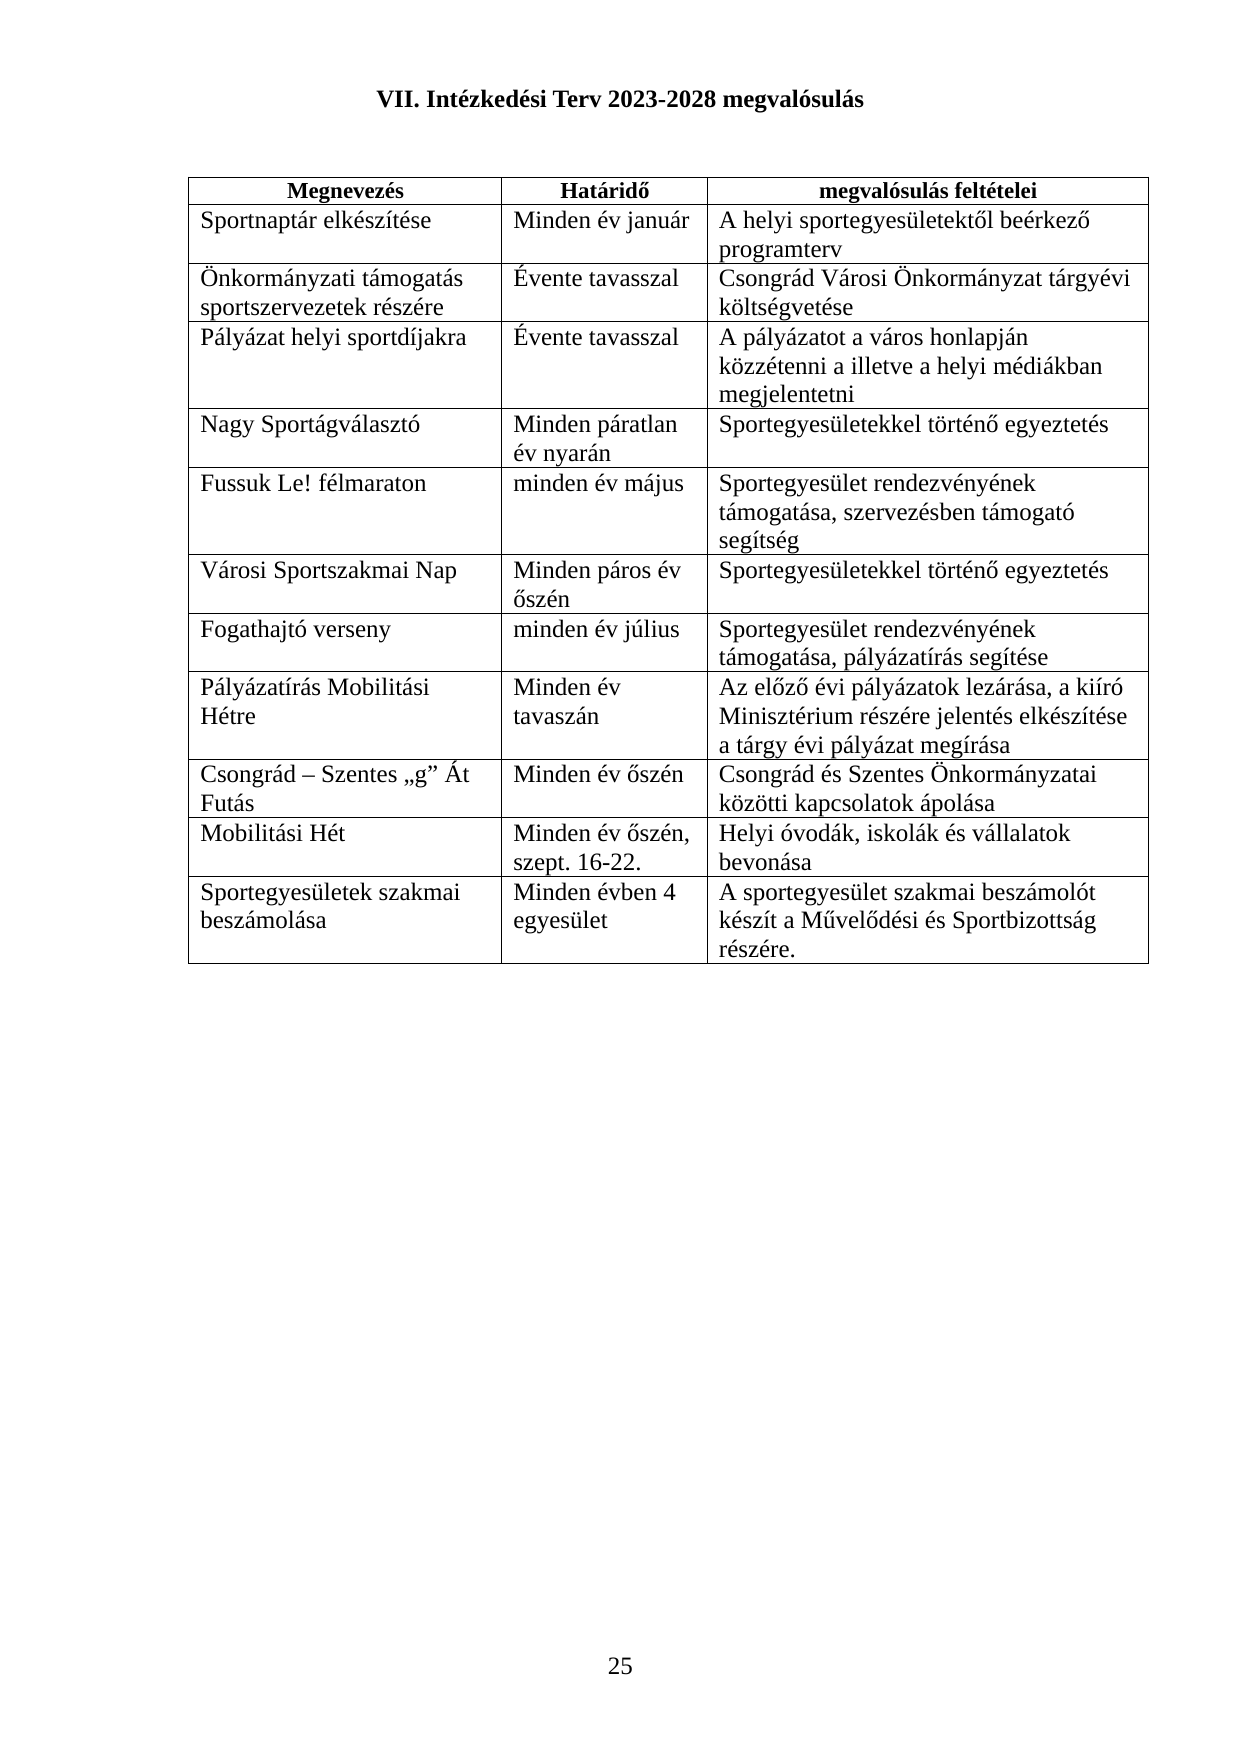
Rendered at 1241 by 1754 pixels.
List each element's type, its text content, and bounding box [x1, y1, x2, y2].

table_cell Minden év tavaszán [502, 672, 707, 758]
table_cell Évente tavasszal [502, 264, 707, 321]
table_cell Nagy Sportágválasztó [189, 409, 501, 467]
table_cell Az előző évi pályázatok lezárása, a kiíró Minisztérium részére jelentés elkészítése a tárgy évi pályázat megírása [708, 672, 1148, 758]
table_cell Csongrád Városi Önkormányzat tárgyévi költségvetése [708, 264, 1148, 321]
table_cell Minden év január [502, 205, 707, 262]
table_cell Minden év őszén, szept. 16-22. [502, 818, 707, 876]
table_header megvalósulás feltételei [708, 178, 1148, 204]
table_cell Fussuk Le! félmaraton [189, 468, 501, 554]
table_cell A sportegyesület szakmai beszámolót készít a Művelődési és Sportbizottság részére. [708, 877, 1148, 963]
table_cell Minden évben 4 egyesület [502, 877, 707, 963]
table_header Határidő [502, 178, 707, 204]
subtitle VII. Intézkedési Terv 2023-2028 megvalósulás [148, 84, 1093, 113]
table_cell Pályázatírás Mobilitási Hétre [189, 672, 501, 758]
table_cell Évente tavasszal [502, 322, 707, 408]
table_cell Csongrád – Szentes „g” Át Futás [189, 760, 501, 817]
table_cell Városi Sportszakmai Nap [189, 555, 501, 613]
table_cell Helyi óvodák, iskolák és vállalatok bevonása [708, 818, 1148, 876]
table_header Megnevezés [189, 178, 501, 204]
table_cell Sportegyesületek szakmai beszámolása [189, 877, 501, 963]
table_cell Sportegyesületekkel történő egyeztetés [708, 555, 1148, 613]
table_cell A helyi sportegyesületektől beérkező programterv [708, 205, 1148, 262]
table_cell minden év május [502, 468, 707, 554]
table_cell Sportegyesületekkel történő egyeztetés [708, 409, 1148, 467]
table_cell minden év július [502, 614, 707, 671]
table_cell Minden páros év őszén [502, 555, 707, 613]
table_cell Minden páratlan év nyarán [502, 409, 707, 467]
table_cell Önkormányzati támogatás sportszervezetek részére [189, 264, 501, 321]
table_cell Sportnaptár elkészítése [189, 205, 501, 262]
table_cell A pályázatot a város honlapján közzétenni a illetve a helyi médiákban megjelentetni [708, 322, 1148, 408]
table_cell Pályázat helyi sportdíjakra [189, 322, 501, 408]
table_cell Csongrád és Szentes Önkormányzatai közötti kapcsolatok ápolása [708, 760, 1148, 817]
table_cell Sportegyesület rendezvényének támogatása, szervezésben támogató segítség [708, 468, 1148, 554]
table_cell Minden év őszén [502, 760, 707, 817]
table_cell Mobilitási Hét [189, 818, 501, 876]
table_cell Sportegyesület rendezvényének támogatása, pályázatírás segítése [708, 614, 1148, 671]
table_cell Fogathajtó verseny [189, 614, 501, 671]
